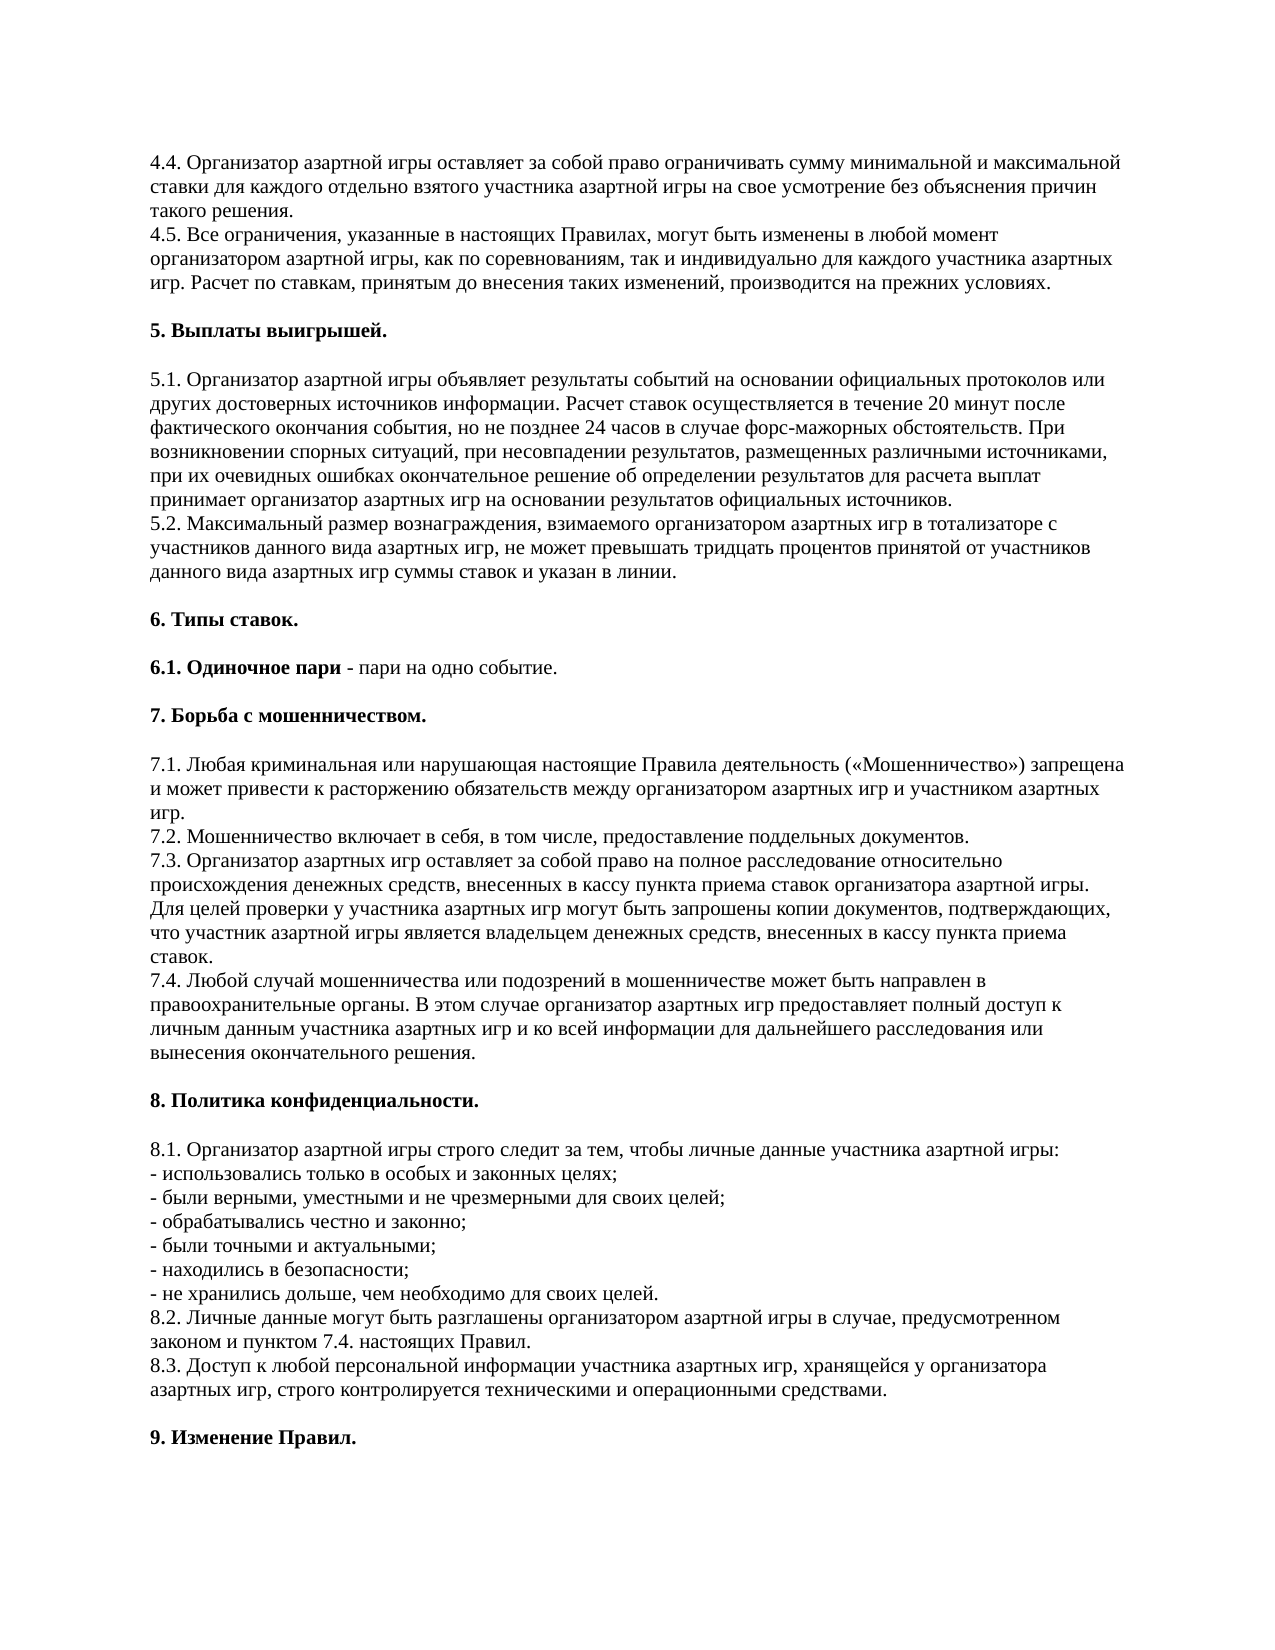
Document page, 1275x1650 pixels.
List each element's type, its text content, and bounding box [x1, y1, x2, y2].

text 7.2. Мошенничество включает в себя, в том числе, предоставление поддельных документов. [150, 824, 1125, 848]
text 4.4. Организатор азартной игры оставляет за собой право ограничивать сумму минимальной и максимальной ставки для каждого отдельно взятого участника азартной игры на свое усмотрение без объяснения причин такого решения. [150, 150, 1125, 222]
text 8. Политика конфиденциальности. [150, 1088, 1125, 1112]
text 8.1. Организатор азартной игры строго следит за тем, чтобы личные данные участника азартной игры: [150, 1137, 1125, 1161]
text 7.1. Любая криминальная или нарушающая настоящие Правила деятельность («Мошенничество») запрещена и может привести к расторжению обязательств между организатором азартных игр и участником азартных игр. [150, 752, 1125, 824]
text 5.1. Организатор азартной игры объявляет результаты событий на основании официальных протоколов или других достоверных источников информации. Расчет ставок осуществляется в течение 20 минут после фактического окончания события, но не позднее 24 часов в случае форс-мажорных обстоятельств. При возникновении спорных ситуаций, при несовпадении результатов, размещенных различными источниками, при их очевидных ошибках окончательное решение об определении результатов для расчета выплат принимает организатор азартных игр на основании результатов официальных источников. [150, 367, 1125, 511]
text - были верными, уместными и не чрезмерными для своих целей; [150, 1185, 1125, 1209]
text 7.4. Любой случай мошенничества или подозрений в мошенничестве может быть направлен в правоохранительные органы. В этом случае организатор азартных игр предоставляет полный доступ к личным данным участника азартных игр и ко всей информации для дальнейшего расследования или вынесения окончательного решения. [150, 968, 1125, 1064]
text 4.5. Все ограничения, указанные в настоящих Правилах, могут быть изменены в любой момент организатором азартной игры, как по соревнованиям, так и индивидуально для каждого участника азартных игр. Расчет по ставкам, принятым до внесения таких изменений, производится на прежних условиях. [150, 222, 1125, 294]
text - не хранились дольше, чем необходимо для своих целей. [150, 1281, 1125, 1305]
text - использовались только в особых и законных целях; [150, 1161, 1125, 1185]
text - были точными и актуальными; [150, 1233, 1125, 1257]
text 6. Типы ставок. [150, 607, 1125, 631]
text - находились в безопасности; [150, 1257, 1125, 1281]
text 5. Выплаты выигрышей. [150, 318, 1125, 342]
text 9. Изменение Правил. [150, 1425, 1125, 1449]
text 6.1. Одиночное пари - пари на одно событие. [150, 655, 1125, 679]
text 8.3. Доступ к любой персональной информации участника азартных игр, хранящейся у организатора азартных игр, строго контролируется техническими и операционными средствами. [150, 1353, 1125, 1401]
text - обрабатывались честно и законно; [150, 1209, 1125, 1233]
text 7.3. Организатор азартных игр оставляет за собой право на полное расследование относительно происхождения денежных средств, внесенных в кассу пункта приема ставок организатора азартной игры. Для целей проверки у участника азартных игр могут быть запрошены копии документов, подтверждающих, что участник азартной игры является владельцем денежных средств, внесенных в кассу пункта приема ставок. [150, 848, 1125, 968]
text 5.2. Максимальный размер вознаграждения, взимаемого организатором азартных игр в тотализаторе с участников данного вида азартных игр, не может превышать тридцать процентов принятой от участников данного вида азартных игр суммы ставок и указан в линии. [150, 511, 1125, 583]
text 7. Борьба с мошенничеством. [150, 703, 1125, 727]
text 8.2. Личные данные могут быть разглашены организатором азартной игры в случае, предусмотренном законом и пунктом 7.4. настоящих Правил. [150, 1305, 1125, 1353]
